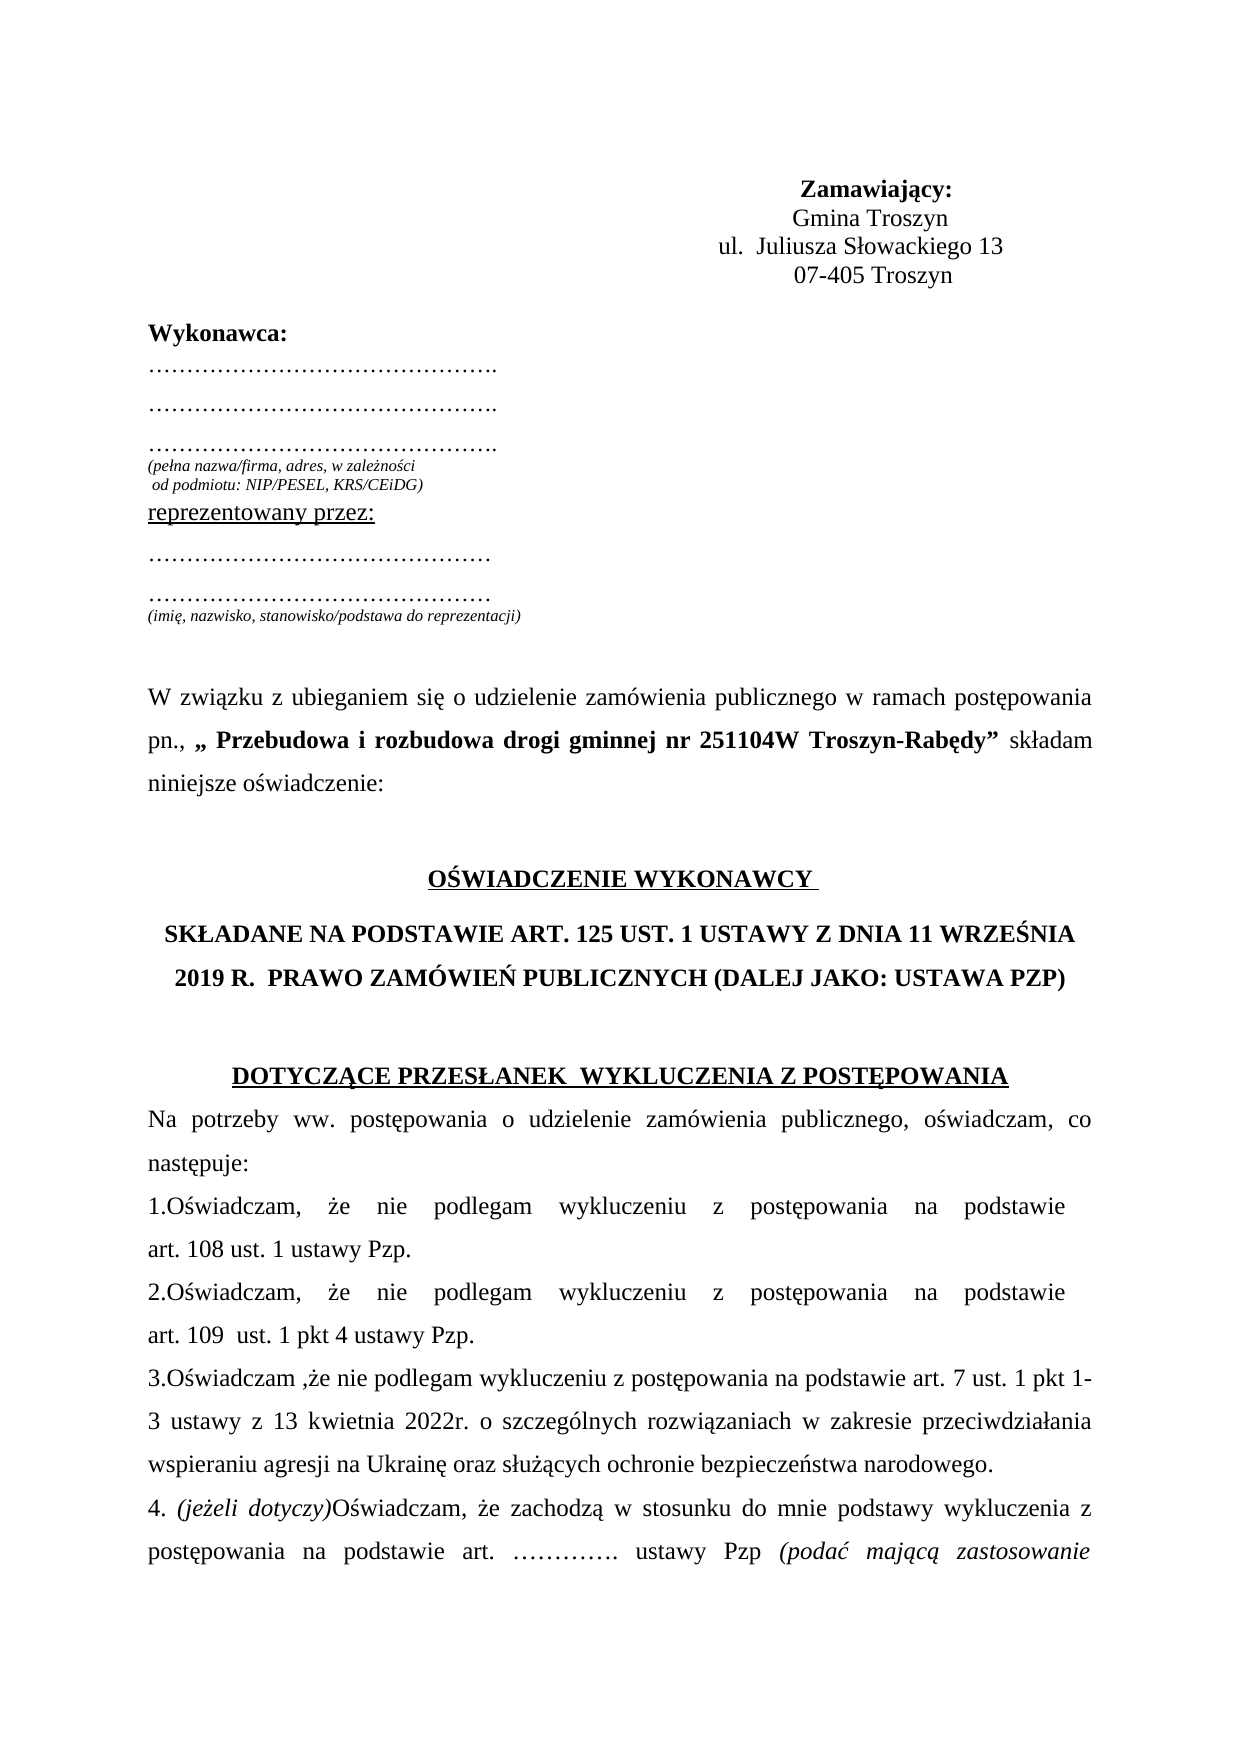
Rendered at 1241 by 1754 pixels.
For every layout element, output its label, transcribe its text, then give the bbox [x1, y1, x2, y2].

text Na potrzeby ww. postępowania o udzielenie zamówienia publicznego, oświadczam, co następuje: [148, 1104, 1093, 1176]
text ……………………………………… [148, 580, 1093, 606]
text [148, 1493, 1093, 1564]
text 3.Oświadczam ,że nie podlegam wykluczeniu z postępowania na podstawie art. 7 ust. 1 pkt 1-3 ustawy z 13 kwietnia 2022r. o szczególnych rozwiązaniach w zakresie przeciwdziałania wspieraniu agresji na Ukrainę oraz służących ochronie bezpieczeństwa narodowego. [148, 1363, 1093, 1478]
text 2.Oświadczam, że nie podlegam wykluczeniu z postępowania na podstawie art. 109 ust. 1 pkt 4 ustawy Pzp. [148, 1277, 1093, 1349]
text OŚWIADCZENIE WYKONAWCY [148, 864, 1093, 893]
text DOTYCZĄCE PRZESŁANEK WYKLUCZENIA Z POSTĘPOWANIA [148, 1061, 1093, 1090]
text od podmiotu: NIP/PESEL, KRS/CEiDG) [148, 475, 1093, 494]
text Gmina Troszyn [148, 203, 1093, 231]
text (pełna nazwa/firma, adres, w zależności [148, 456, 1093, 475]
text ………………………………………. [148, 390, 1093, 417]
text 1.Oświadczam, że nie podlegam wykluczeniu z postępowania na podstawie art. 108 ust. 1 ustawy Pzp. [148, 1191, 1093, 1263]
text Wykonawca: [148, 318, 1093, 346]
text ………………………………………. [148, 430, 1093, 456]
text reprezentowany przez: [148, 497, 1093, 526]
text ………………………………………. [148, 351, 1093, 377]
text ……………………………………… [148, 540, 1093, 567]
text W związku z ubieganiem się o udzielenie zamówienia publicznego w ramach postępowania pn., „ Przebudowa i rozbudowa drogi gminnej nr 251104W Troszyn-Rabędy” składam niniejsze oświadczenie: [148, 682, 1093, 797]
text ul. Juliusza Słowackiego 13 [148, 231, 1093, 260]
text SKŁADANE NA PODSTAWIE ART. 125 UST. 1 USTAWY Z DNIA 11 WRZEŚNIA 2019 R. PRAWO ZAMÓWIEŃ PUBLICZNYCH (DALEJ JAKO: USTAWA PZP) [148, 919, 1093, 991]
text 07-405 Troszyn [148, 260, 1093, 289]
text Zamawiający: [148, 174, 1093, 203]
text (imię, nazwisko, stanowisko/podstawa do reprezentacji) [148, 606, 1093, 625]
